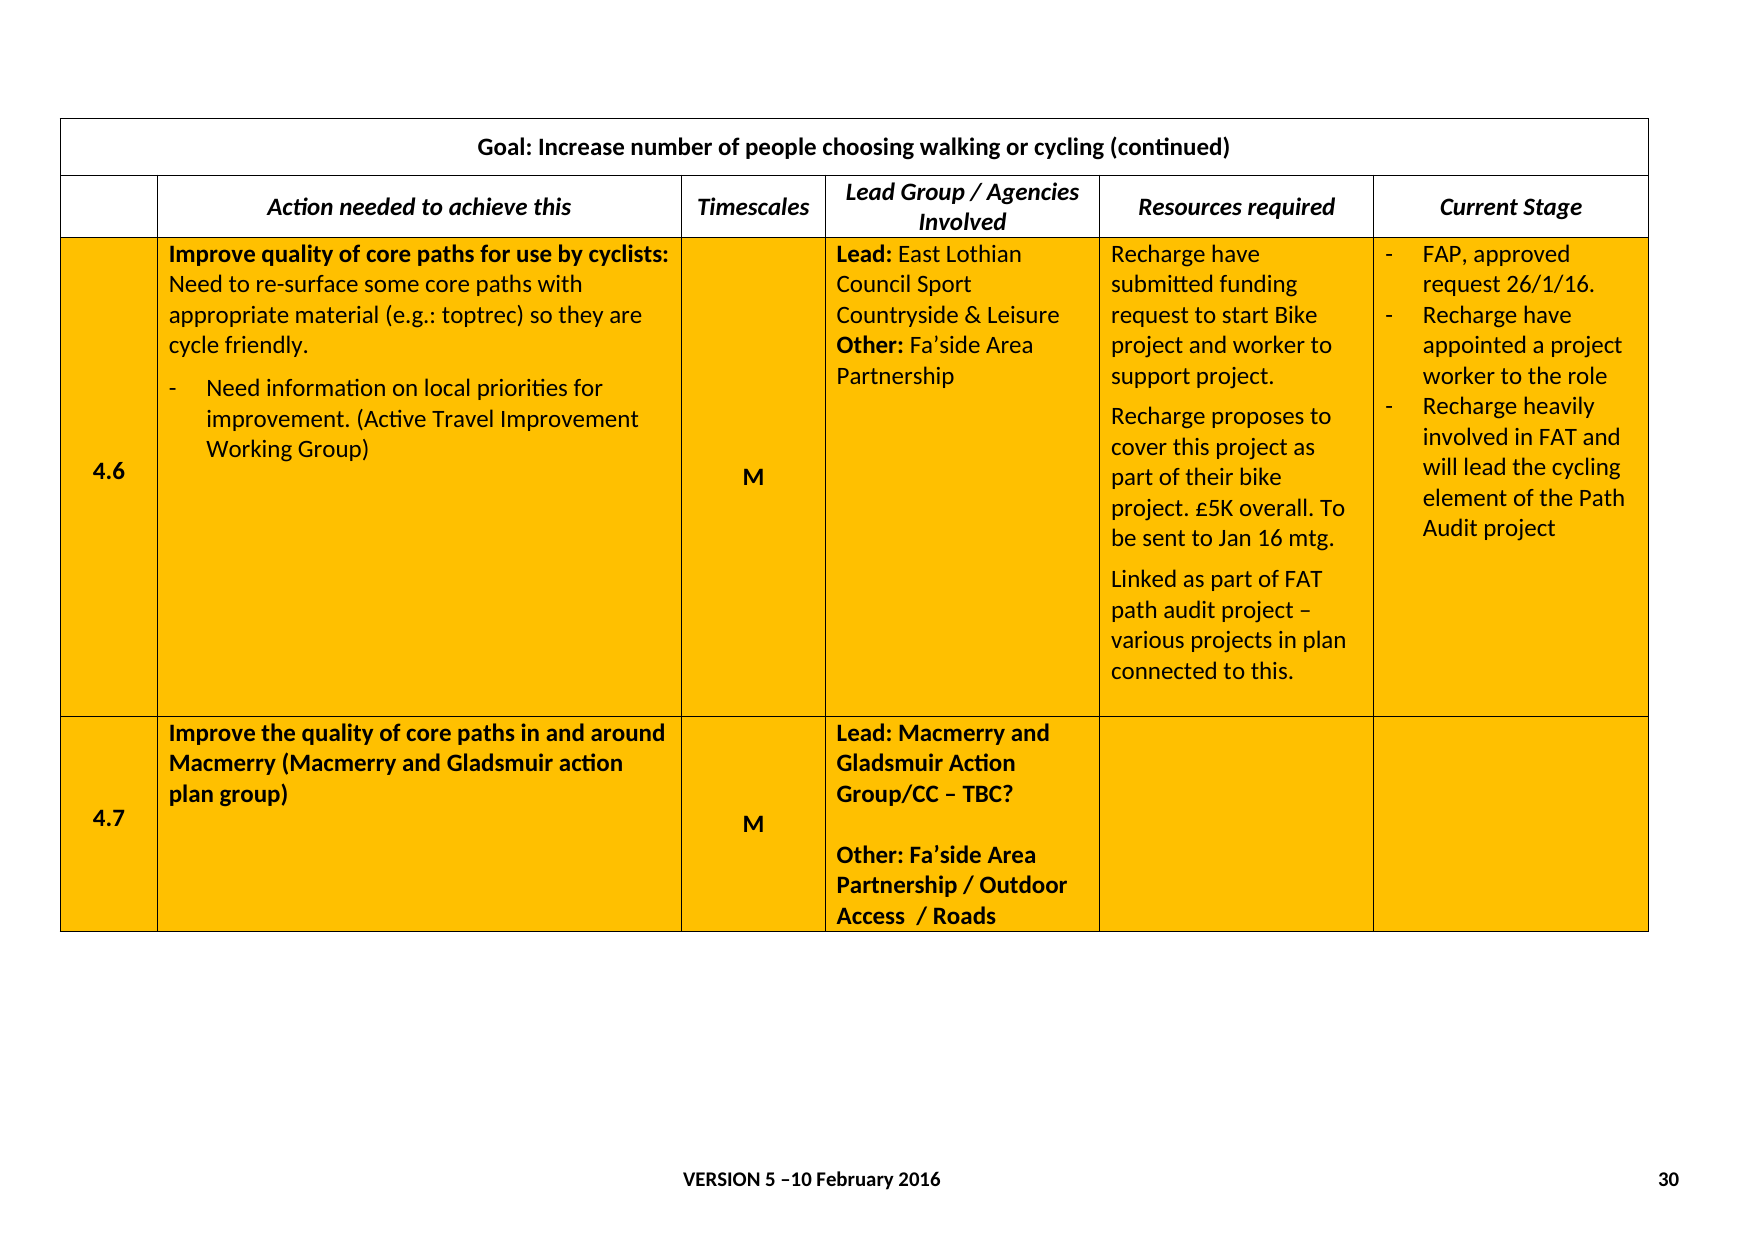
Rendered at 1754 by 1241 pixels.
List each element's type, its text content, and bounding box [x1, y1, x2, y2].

table_cell Lead: Macmerry and Gladsmuir Action Group/CC – TBC? Other: Fa’side Area Partnership / Outdoor Access / Roads [826, 717, 1099, 931]
table_cell M [682, 238, 825, 716]
table_cell Timescales [682, 176, 825, 237]
table_cell Lead: East Lothian Council Sport Countryside & Leisure Other: Fa’side Area Partnership [826, 238, 1099, 716]
table_cell 4.7 [61, 717, 157, 931]
table_cell [61, 176, 157, 237]
table_cell FAP, approved request 26/1/16. Recharge have appointed a project worker to the role Recharge heavily involved in FAT and will lead the cycling element of the Path Audit project [1374, 238, 1648, 716]
table_cell [1374, 717, 1648, 931]
table_cell Lead Group / Agencies Involved [826, 176, 1099, 237]
table_cell Recharge have submitted funding request to start Bike project and worker to support project. Recharge proposes to cover this project as part of their bike project. £5K overall. To be sent to Jan 16 mtg. Linked as part of FAT path audit project – various projects in plan connected to this. [1100, 238, 1373, 716]
table_cell [1100, 717, 1373, 931]
table_cell Resources required [1100, 176, 1373, 237]
table_header Goal: Increase number of people choosing walking or cycling (continued) [61, 119, 1648, 174]
table_cell M [682, 717, 825, 931]
table_cell Action needed to achieve this [158, 176, 681, 237]
table_cell Current Stage [1374, 176, 1648, 237]
table_cell Improve the quality of core paths in and around Macmerry (Macmerry and Gladsmuir action plan group) [158, 717, 681, 931]
table_cell 4.6 [61, 238, 157, 716]
table_cell Improve quality of core paths for use by cyclists: Need to re-surface some core paths with appropriate material (e.g.: toptrec) so they are cycle friendly. Need information on local priorities for improvement. (Active Travel Improvement Working Group) [158, 238, 681, 716]
